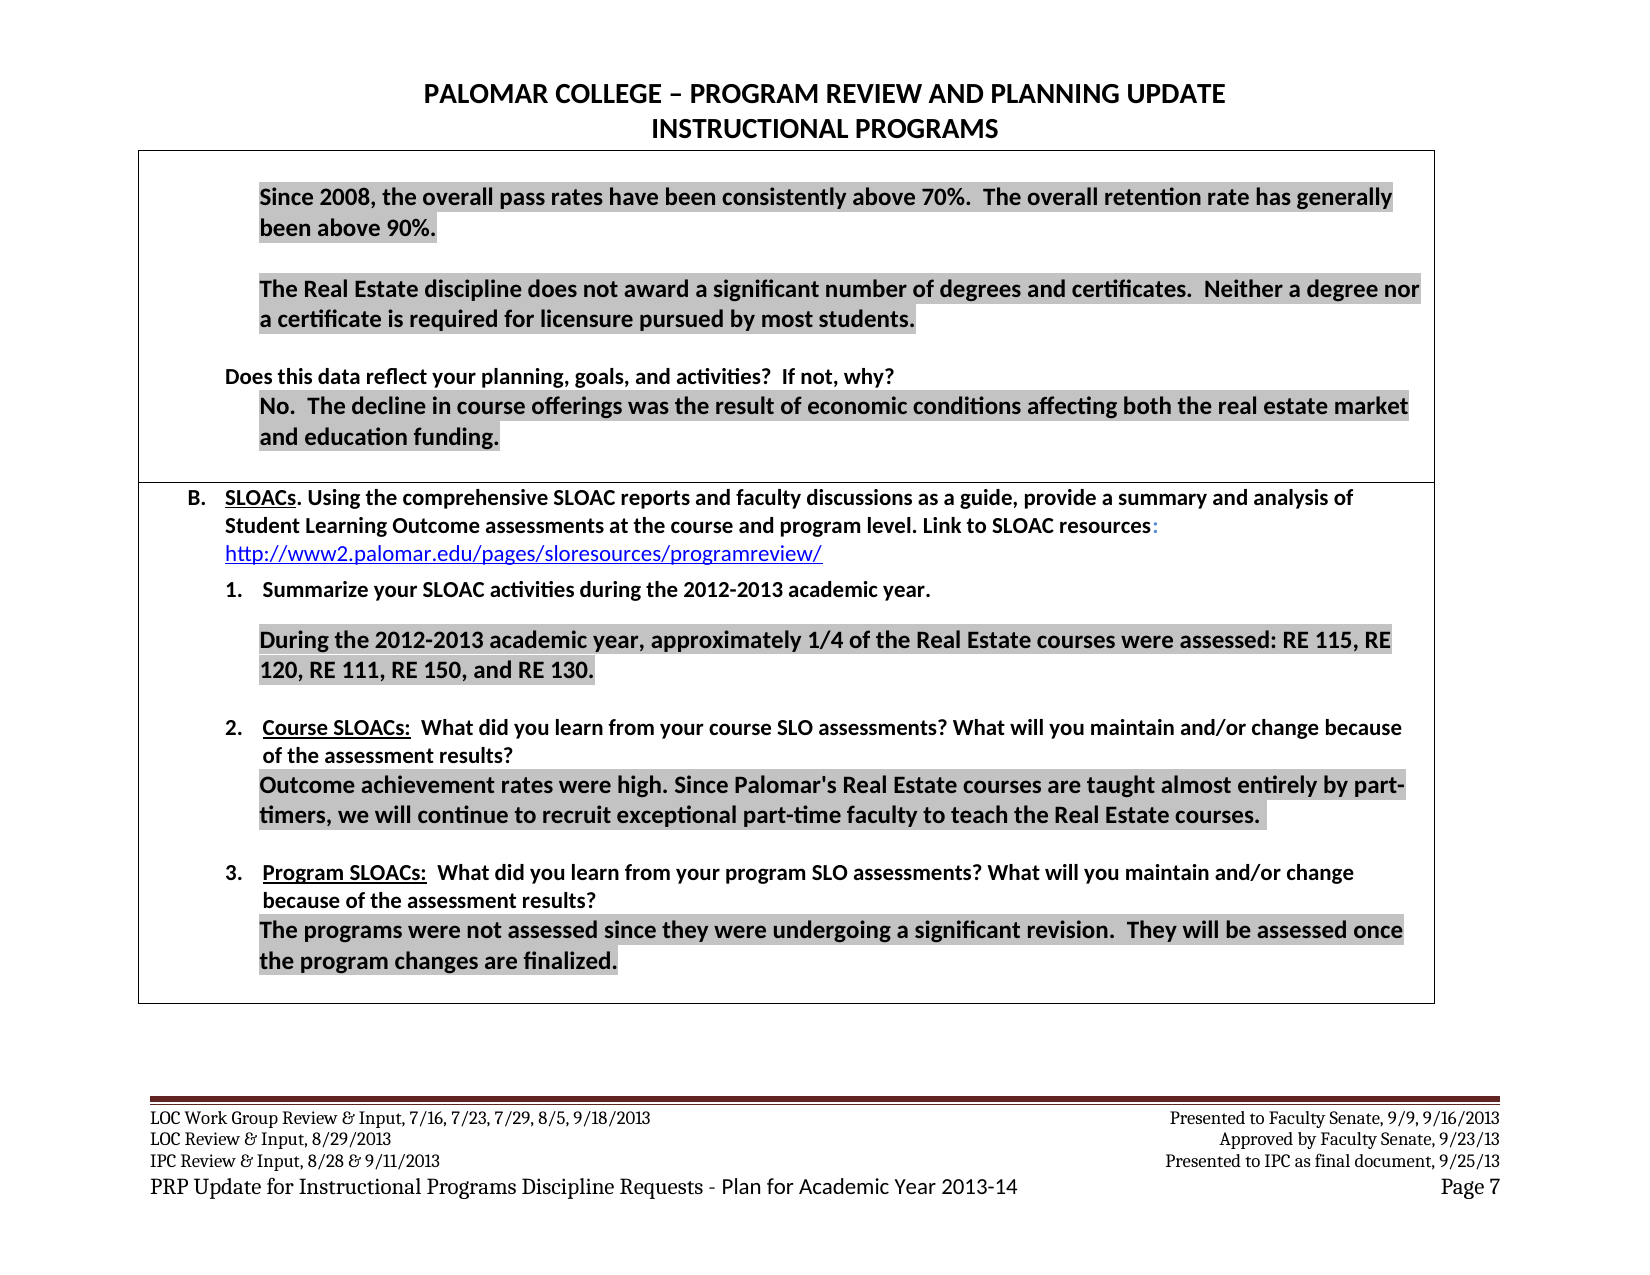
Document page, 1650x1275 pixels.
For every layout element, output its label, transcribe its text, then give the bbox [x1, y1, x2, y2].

table_cell SLOACs. Using the comprehensive SLOAC reports and faculty discussions as a guide, provide a summary and analysis of Student Learning Outcome assessments at the course and program level. Link to SLOAC resources: http://www2.palomar.edu/pages/sloresources/programreview/ Summarize your SLOAC activities during the 2012-2013 academic year. During the 2012-2013 academic year, approximately 1/4 of the Real Estate courses were assessed: RE 115, RE 120, RE 111, RE 150, and RE 130. Course SLOACs: What did you learn from your course SLO assessments? What will you maintain and/or change because of the assessment results? Outcome achievement rates were high. Since Palomar's Real Estate courses are taught almost entirely by part-timers, we will continue to recruit exceptional part-time faculty to teach the Real Estate courses. Program SLOACs: What did you learn from your program SLO assessments? What will you maintain and/or change because of the assessment results? The programs were not assessed since they were undergoing a significant revision. They will be assessed once the program changes are finalized. [139, 483, 1434, 1003]
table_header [139, 151, 1434, 482]
